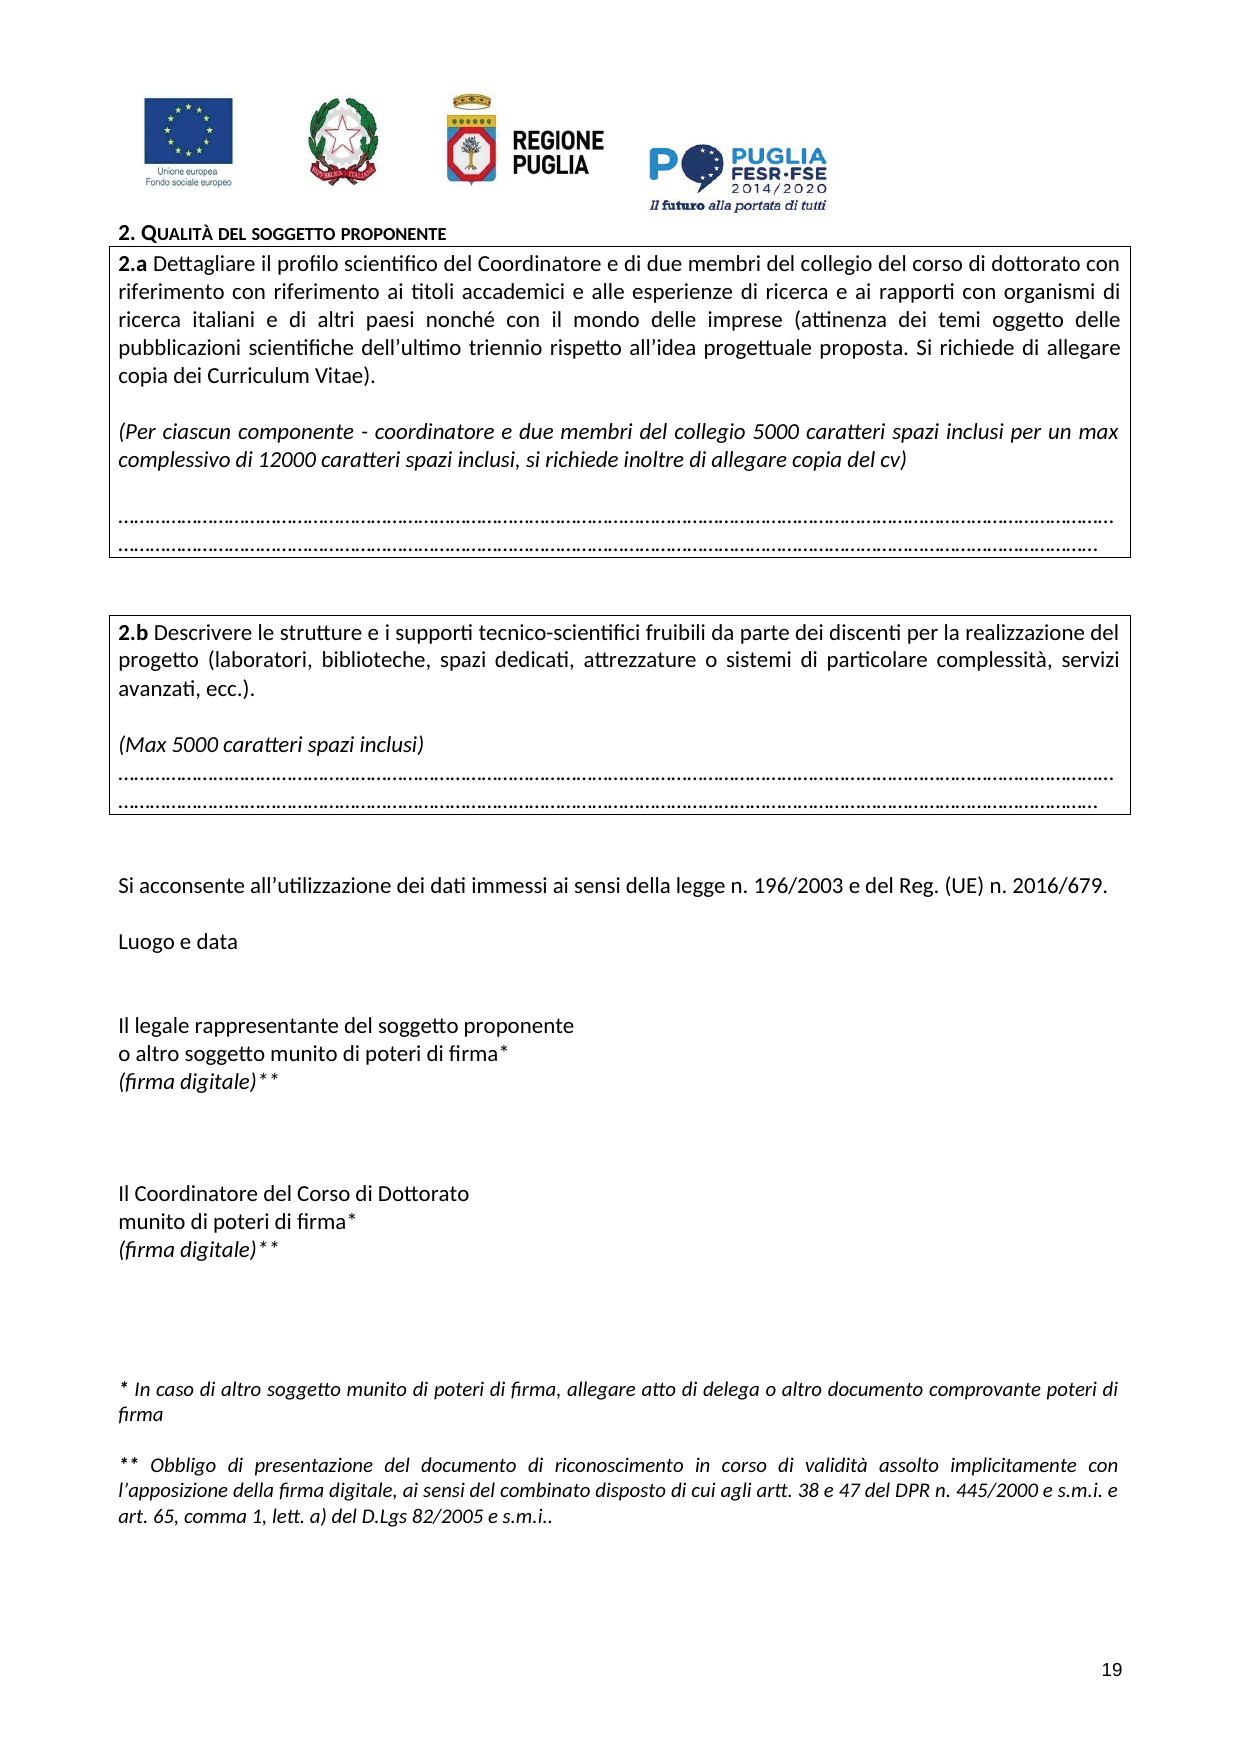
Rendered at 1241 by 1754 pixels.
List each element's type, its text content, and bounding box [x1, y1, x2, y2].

text 2. Qualità del soggetto proponente [118, 218, 1122, 246]
text Il legale rappresentante del soggetto proponente [118, 1011, 1122, 1039]
text ** Obbligo di presentazione del documento di riconoscimento in corso di validità assolto implicitamente con l’apposizione della firma digitale, ai sensi del combinato disposto di cui agli artt. 38 e 47 del DPR n. 445/2000 e s.m.i. e art. 65, comma 1, lett. a) del D.Lgs 82/2005 e s.m.i.. [118, 1452, 1122, 1528]
text o altro soggetto munito di poteri di firma* [118, 1039, 1122, 1067]
text …………………………………………………………………………………………………………………………………………………………………………………………………………………………………………………………………………………………………………………………………………… [110, 754, 1130, 814]
text Luogo e data [118, 927, 1122, 955]
text 2.a Dettagliare il profilo scientifico del Coordinatore e di due membri del collegio del corso di dottorato con riferimento con riferimento ai titoli accademici e alle esperienze di ricerca e ai rapporti con organismi di ricerca italiani e di altri paesi nonché con il mondo delle imprese (attinenza dei temi oggetto delle pubblicazioni scientifiche dell’ultimo triennio rispetto all’idea progettuale proposta. Si richiede di allegare copia dei Curriculum Vitae). [110, 247, 1130, 389]
text (Max 5000 caratteri spazi inclusi) [118, 730, 1122, 754]
text 2.b Descrivere le strutture e i supporti tecnico-scientifici fruibili da parte dei discenti per la realizzazione del progetto (laboratori, biblioteche, spazi dedicati, attrezzature o sistemi di particolare complessità, servizi avanzati, ecc.). [110, 616, 1130, 702]
text …………………………………………………………………………………………………………………………………………………………………………………………………………………………………………………………………………………………………………………………………………… [110, 498, 1130, 557]
text Si acconsente all’utilizzazione dei dati immessi ai sensi della legge n. 196/2003 e del Reg. (UE) n. 2016/679. [118, 871, 1122, 899]
text * In caso di altro soggetto munito di poteri di firma, allegare atto di delega o altro documento comprovante poteri di firma [118, 1376, 1122, 1427]
text Il Coordinatore del Corso di Dottorato [118, 1179, 1122, 1207]
text munito di poteri di firma* [118, 1207, 1122, 1235]
text (firma digitale)** [118, 1235, 1122, 1263]
text (Per ciascun componente - coordinatore e due membri del collegio 5000 caratteri spazi inclusi per un max complessivo di 12000 caratteri spazi inclusi, si richiede inoltre di allegare copia del cv) [118, 417, 1122, 473]
text (firma digitale)** [118, 1067, 1122, 1095]
